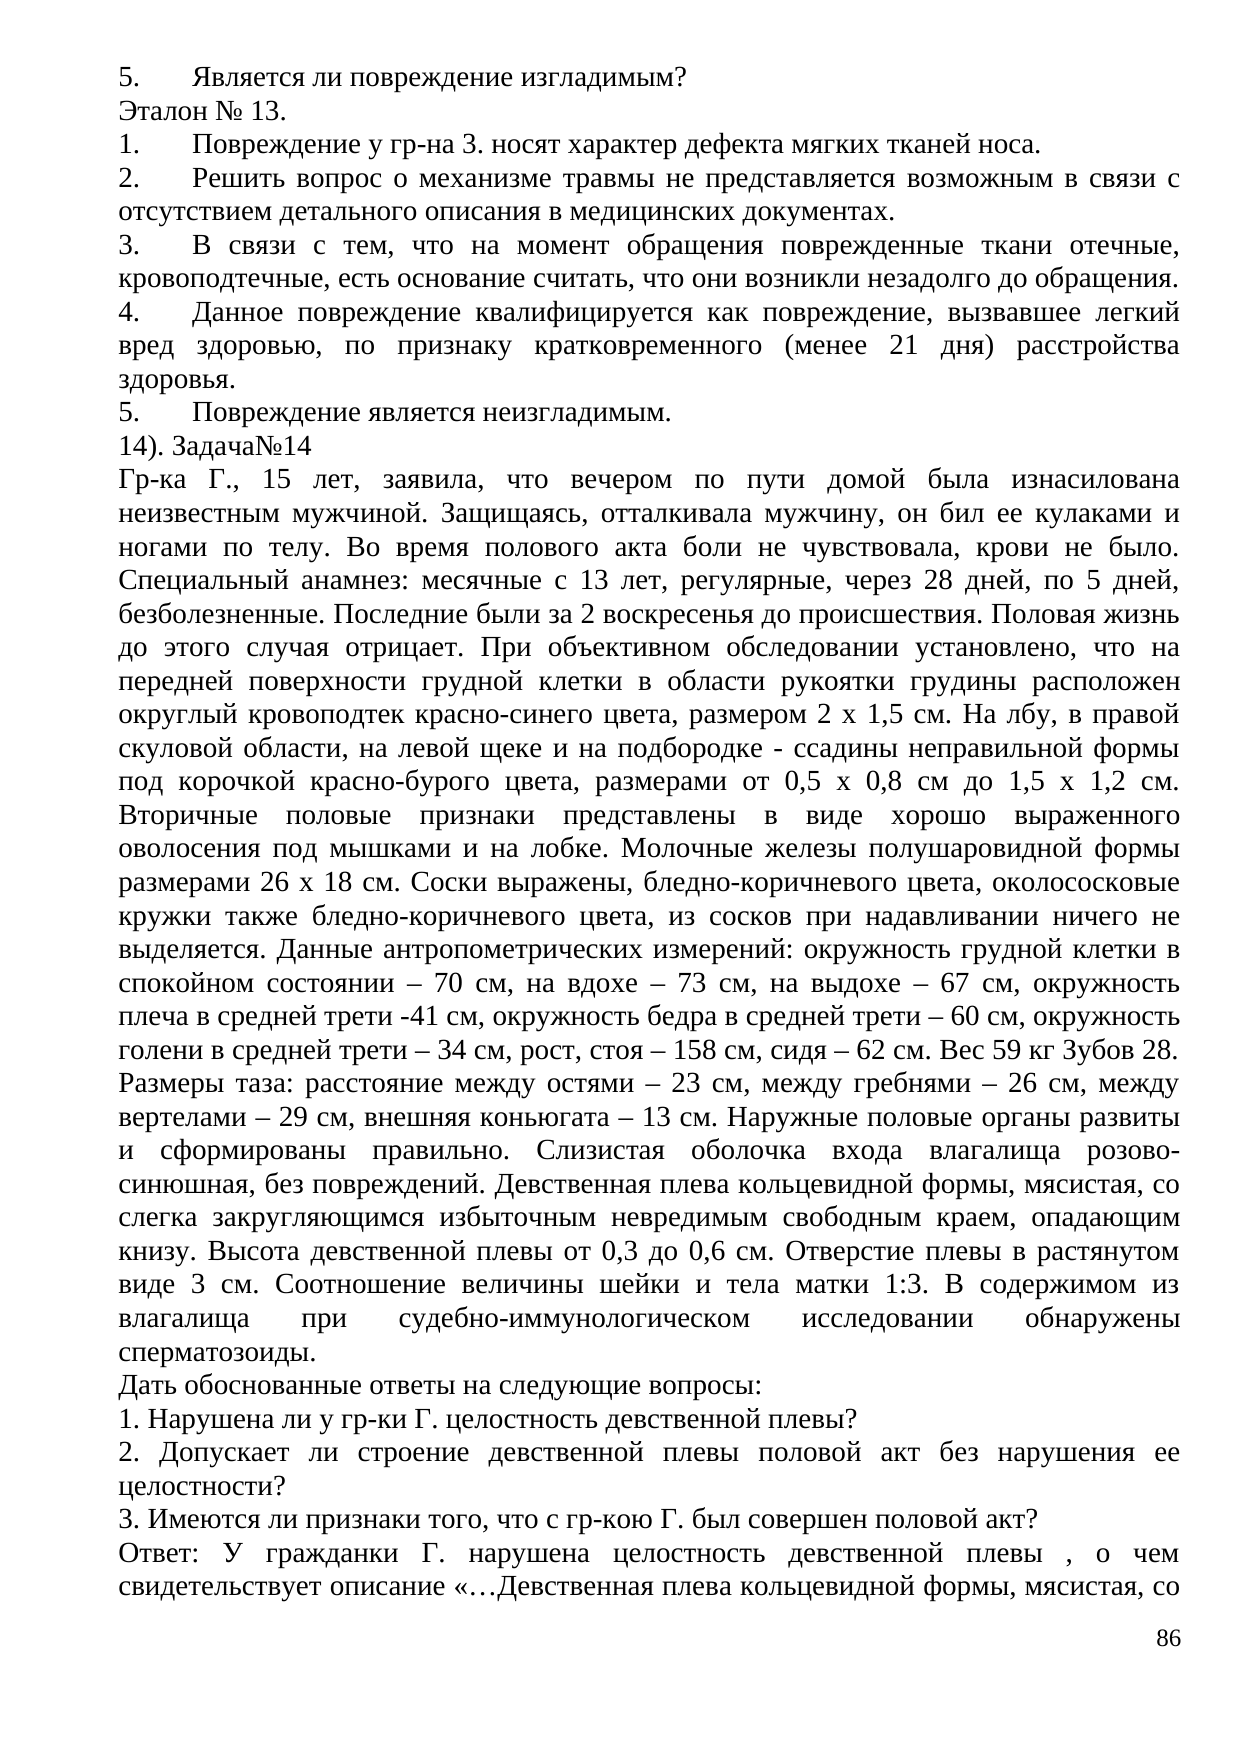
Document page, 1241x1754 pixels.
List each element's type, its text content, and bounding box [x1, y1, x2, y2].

text 2. Решить вопрос о механизме травмы не представляется возможным в связи с отсутствием детального описания в медицинских документах. [118, 160, 1181, 227]
text Дать обоснованные ответы на следующие вопросы: [118, 1367, 1181, 1401]
text 5. Повреждение является неизгладимым. [118, 394, 1181, 428]
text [118, 1535, 1181, 1602]
text 2. Допускает ли строение девственной плевы половой акт без нарушения ее целостности? [118, 1434, 1181, 1501]
text Гр-ка Г., 15 лет, заявила, что вечером по пути домой была изнасилована неизвестным мужчиной. Защищаясь, отталкивала мужчину, он бил ее кулаками и ногами по телу. Во время полового акта боли не чувствовала, крови не было. Специальный анамнез: месячные с 13 лет, регулярные, через 28 дней, по 5 дней, безболезненные. Последние были за 2 воскресенья до происшествия. Половая жизнь до этого случая отрицает. При объективном обследовании установлено, что на передней поверхности грудной клетки в области рукоятки грудины расположен округлый кровоподтек красно-синего цвета, размером 2 х 1,5 см. На лбу, в правой скуловой области, на левой щеке и на подбородке - ссадины неправильной формы под корочкой красно-бурого цвета, размерами от 0,5 х 0,8 см до 1,5 х 1,2 см. Вторичные половые признаки представлены в виде хорошо выраженного оволосения под мышками и на лобке. Молочные железы полушаровидной формы размерами 26 х 18 см. Соски выражены, бледно-коричневого цвета, околососковые кружки также бледно-коричневого цвета, из сосков при надавливании ничего не выделяется. Данные антропометрических измерений: окружность грудной клетки в спокойном состоянии – 70 см, на вдохе – 73 см, на выдохе – 67 см, окружность плеча в средней трети -41 см, окружность бедра в средней трети – 60 см, окружность голени в средней трети – 34 см, рост, стоя – 158 см, сидя – 62 см. Вес 59 кг Зубов 28. Размеры таза: расстояние между остями – 23 см, между гребнями – 26 см, между вертелами – 29 см, внешняя коньюгата – 13 см. Наружные половые органы развиты и сформированы правильно. Слизистая оболочка входа влагалища розово-синюшная, без повреждений. Девственная плева кольцевидной формы, мясистая, со слегка закругляющимся избыточным невредимым свободным краем, опадающим книзу. Высота девственной плевы от 0,3 до 0,6 см. Отверстие плевы в растянутом виде 3 см. Соотношение величины шейки и тела матки 1:3. В содержимом из влагалища при судебно-иммунологическом исследовании обнаружены сперматозоиды. [118, 462, 1181, 1367]
text Эталон № 13. [118, 93, 1181, 126]
text 1. Повреждение у гр-на 3. носят характер дефекта мягких тканей носа. [118, 126, 1181, 160]
text 5. Является ли повреждение изгладимым? [118, 59, 1181, 93]
text 14). Задача№14 [118, 428, 1181, 462]
text 3. В связи с тем, что на момент обращения поврежденные ткани отечные, кровоподтечные, есть основание считать, что они возникли незадолго до обращения. [118, 227, 1181, 294]
text 4. Данное повреждение квалифицируется как повреждение, вызвавшее легкий вред здоровью, по признаку кратковременного (менее 21 дня) расстройства здоровья. [118, 294, 1181, 394]
text 1. Нарушена ли у гр-ки Г. целостность девственной плевы? [118, 1401, 1181, 1434]
text 3. Имеются ли признаки того, что с гр-кою Г. был совершен половой акт? [118, 1501, 1181, 1535]
